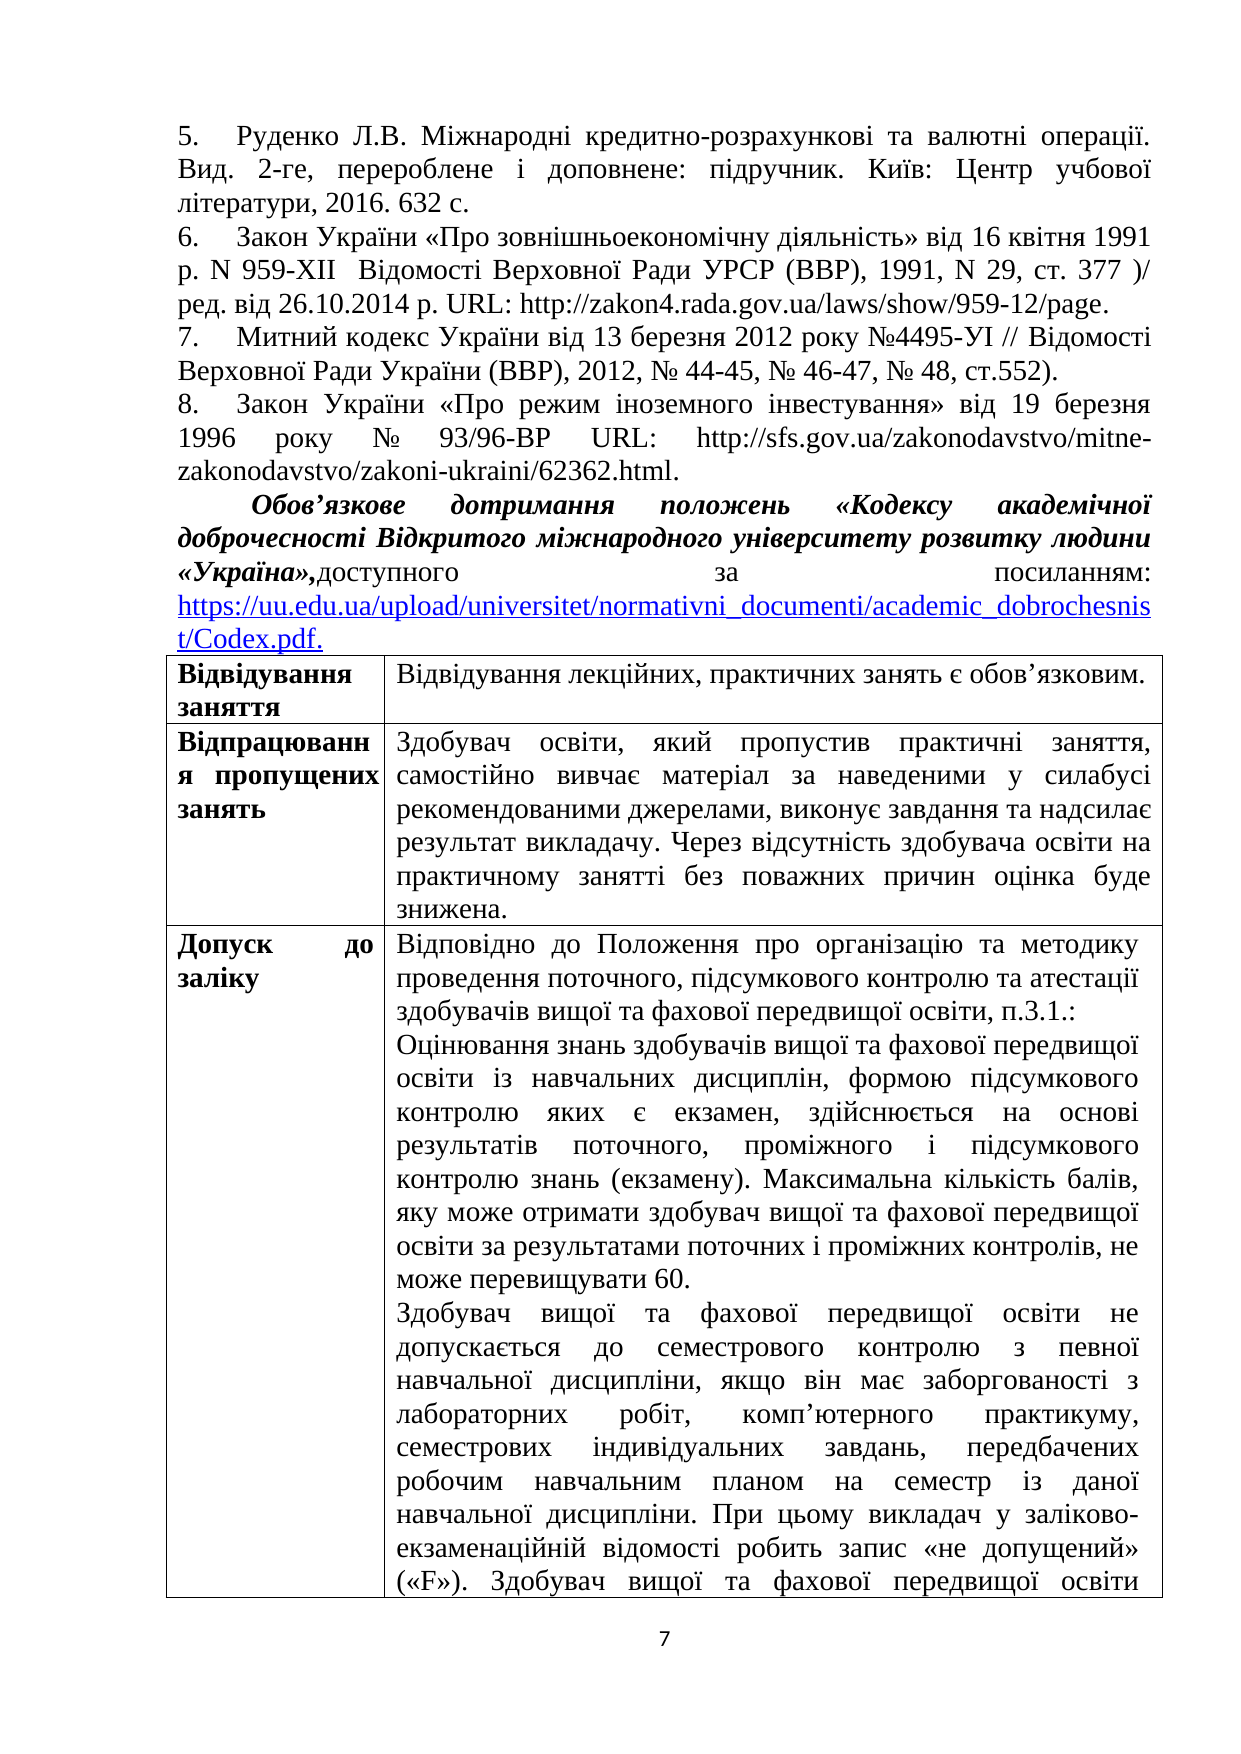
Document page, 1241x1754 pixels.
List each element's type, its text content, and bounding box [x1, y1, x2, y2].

table_cell Здобувач освіти, який пропустив практичні заняття, самостійно вивчає матеріал за наведеними у силабусі рекомендованими джерелами, виконує завдання та надсилає результат викладачу. Через відсутність здобувача освіти на практичному занятті без поважних причин оцінка буде знижена. [385, 724, 1162, 925]
table_header Відвідування заняття [167, 656, 384, 723]
table_cell Допуск до заліку [167, 926, 384, 1597]
list Закон України «Про зовнішньоекономічну діяльність» від 16 квітня 1991 р. N 959-XII Відомості Верховної Ради УРСР (ВВР), 1991, N 29, ст. 377 )/ ред. від 26.10.2014 р. URL: http://zakon4.rada.gov.ua/laws/show/959-12/page. [177, 219, 1152, 319]
list Митний кодекс України від 13 березня 2012 року №4495-УІ // Відомості Верховної Ради України (ВВР), 2012, № 44-45, № 46-47, № 48, ст.552). [177, 319, 1152, 386]
list Закон України «Про режим іноземного інвестування» від 19 березня 1996 року № 93/96-ВР URL: http://sfs.gov.ua/zakonodavstvo/mitne-zakonodavstvo/zakoni-ukraini/62362.html. [177, 386, 1152, 487]
text Обов’язкове дотримання положень «Кодексу академічної доброчесності Відкритого міжнародного університету розвитку людини «Україна»,доступного за посиланням: https://uu.edu.ua/upload/universitet/normativni_documenti/academic_dobrochesnist/Codex.pdf. [177, 487, 1152, 655]
list Руденко Л.В. Міжнародні кредитно-розрахункові та валютні операції. Вид. 2-ге, перероблене і доповнене: підручник. Київ: Центр учбової літератури, 2016. 632 с. [177, 118, 1152, 219]
table_cell Відпрацювання пропущених занять [167, 724, 384, 925]
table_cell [385, 926, 1162, 1597]
table_header Відвідування лекційних, практичних занять є обов’язковим. [385, 656, 1162, 723]
